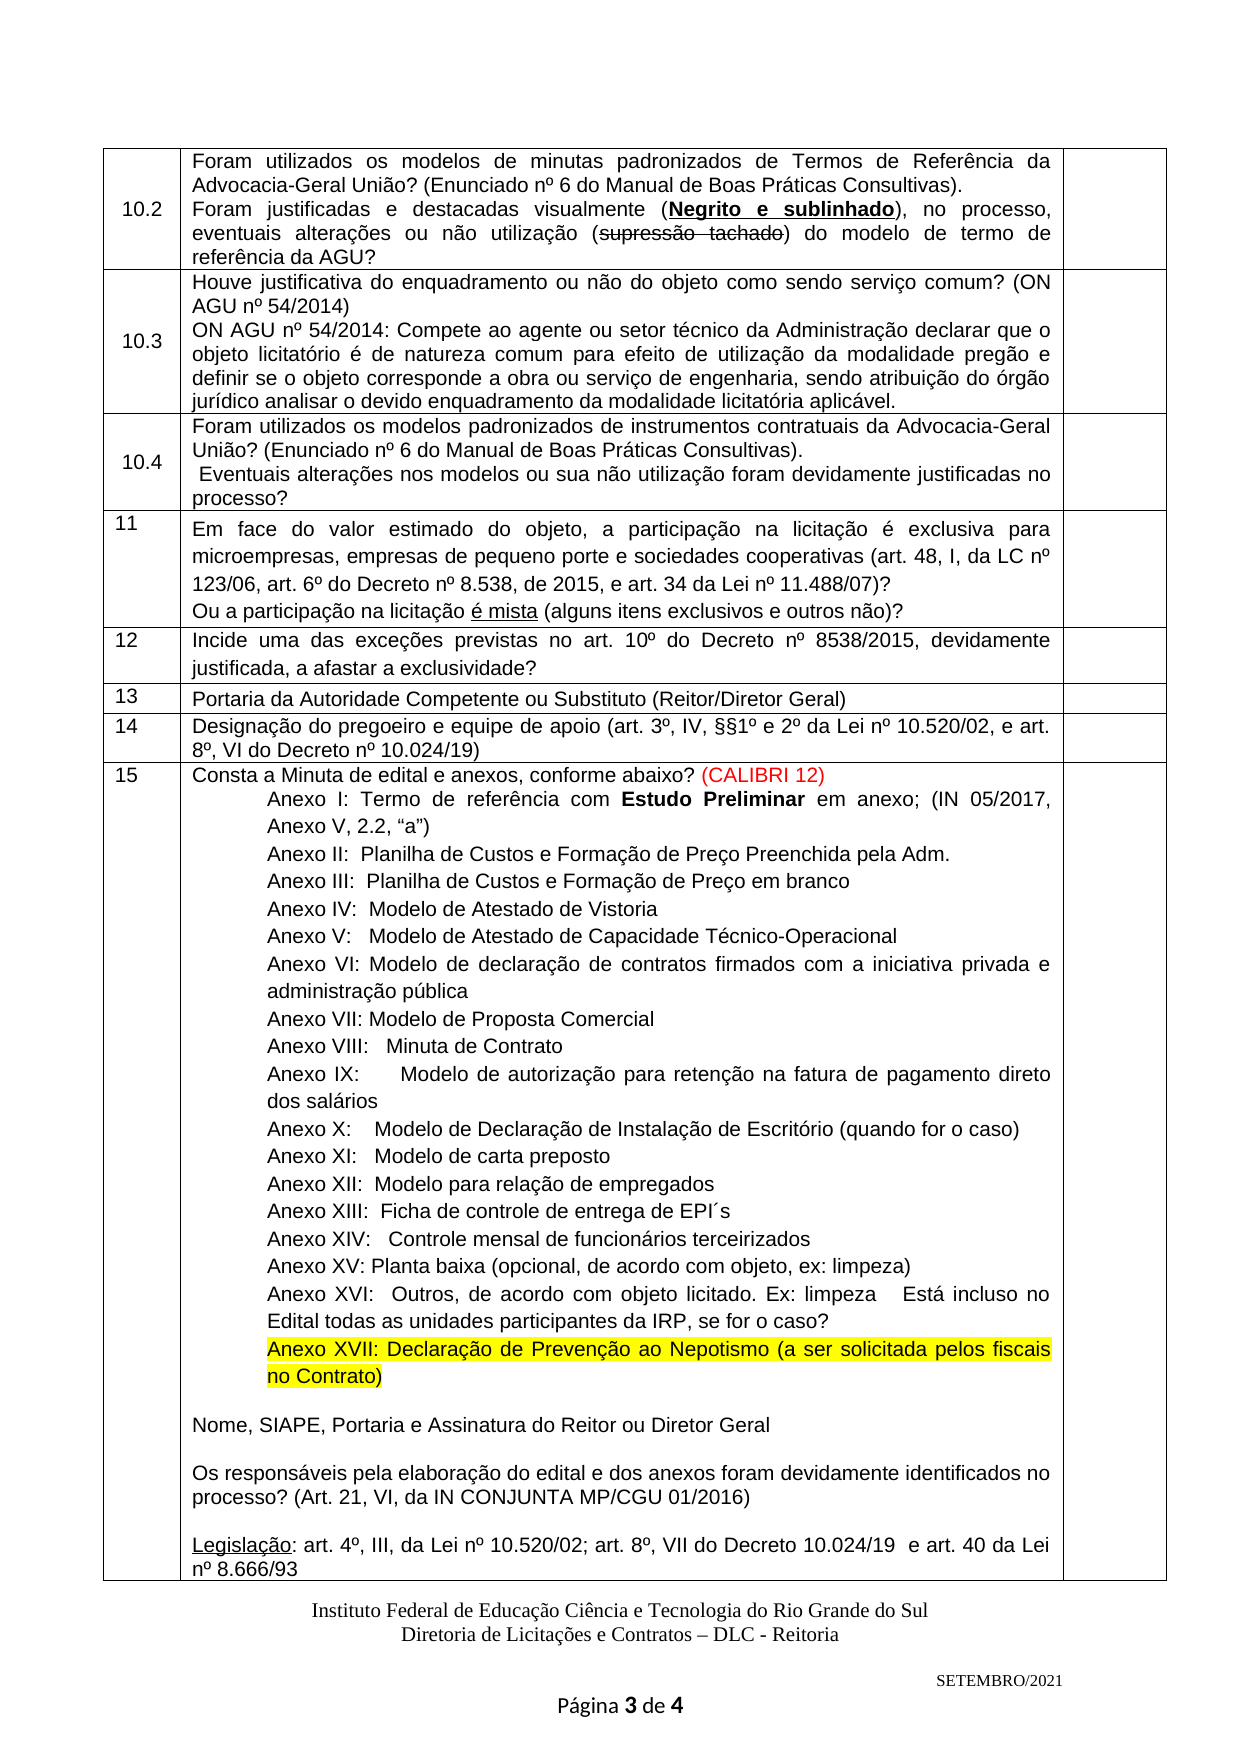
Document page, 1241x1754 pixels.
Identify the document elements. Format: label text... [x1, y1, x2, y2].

table_cell Em face do valor estimado do objeto, a participação na licitação é exclusiva para microempresas, empresas de pequeno porte e sociedades cooperativas (art. 48, I, da LC nº 123/06, art. 6º do Decreto nº 8.538, de 2015, e art. 34 da Lei nº 11.488/07)? Ou a participação na licitação é mista (alguns itens exclusivos e outros não)? [181, 511, 1063, 627]
table_cell 15 [104, 763, 180, 1580]
table_cell [1064, 628, 1166, 683]
table_cell [1064, 149, 1166, 268]
table_cell [1064, 270, 1166, 413]
table_cell Consta a Minuta de edital e anexos, conforme abaixo? (CALIBRI 12) Anexo I: Termo de referência com Estudo Preliminar em anexo; (IN 05/2017, Anexo V, 2.2, “a”) Anexo II: Planilha de Custos e Formação de Preço Preenchida pela Adm. Anexo III: Planilha de Custos e Formação de Preço em branco Anexo IV: Modelo de Atestado de Vistoria Anexo V: Modelo de Atestado de Capacidade Técnico-Operacional Anexo VI: Modelo de declaração de contratos firmados com a iniciativa privada e administração pública Anexo VII: Modelo de Proposta Comercial Anexo VIII: Minuta de Contrato Anexo IX: Modelo de autorização para retenção na fatura de pagamento direto dos salários Anexo X: Modelo de Declaração de Instalação de Escritório (quando for o caso) Anexo XI: Modelo de carta preposto Anexo XII: Modelo para relação de empregados Anexo XIII: Ficha de controle de entrega de EPI´s Anexo XIV: Controle mensal de funcionários terceirizados Anexo XV: Planta baixa (opcional, de acordo com objeto, ex: limpeza) Anexo XVI: Outros, de acordo com objeto licitado. Ex: limpeza Está incluso no Edital todas as unidades participantes da IRP, se for o caso? Anexo XVII: Declaração de Prevenção ao Nepotismo (a ser solicitada pelos fiscais no Contrato) Nome, SIAPE, Portaria e Assinatura do Reitor ou Diretor Geral Os responsáveis pela elaboração do edital e dos anexos foram devidamente identificados no processo? (Art. 21, VI, da IN CONJUNTA MP/CGU 01/2016) Legislação: art. 4º, III, da Lei nº 10.520/02; art. 8º, VII do Decreto 10.024/19 e art. 40 da Lei nº 8.666/93 [181, 763, 1063, 1580]
table_cell Incide uma das exceções previstas no art. 10º do Decreto nº 8538/2015, devidamente justificada, a afastar a exclusividade? [181, 628, 1063, 683]
table_cell 10.3 [104, 270, 180, 413]
table_cell 10.2 [104, 149, 180, 268]
table_cell [1064, 414, 1166, 510]
table_cell 11 [104, 511, 180, 627]
table_cell [1064, 684, 1166, 713]
table_cell 10.4 [104, 414, 180, 510]
table_cell [1064, 714, 1166, 762]
table_cell 13 [104, 684, 180, 713]
table_cell Foram utilizados os modelos de minutas padronizados de Termos de Referência da Advocacia-Geral União? (Enunciado nº 6 do Manual de Boas Práticas Consultivas). Foram justificadas e destacadas visualmente (Negrito e sublinhado), no processo, eventuais alterações ou não utilização (supressão tachado) do modelo de termo de referência da AGU? [181, 149, 1063, 268]
table_cell Foram utilizados os modelos padronizados de instrumentos contratuais da Advocacia-Geral União? (Enunciado nº 6 do Manual de Boas Práticas Consultivas). Eventuais alterações nos modelos ou sua não utilização foram devidamente justificadas no processo? [181, 414, 1063, 510]
table_cell Designação do pregoeiro e equipe de apoio (art. 3º, IV, §§1º e 2º da Lei nº 10.520/02, e art. 8º, VI do Decreto nº 10.024/19) [181, 714, 1063, 762]
table_cell [1064, 511, 1166, 627]
table_cell Houve justificativa do enquadramento ou não do objeto como sendo serviço comum? (ON AGU nº 54/2014) ON AGU nº 54/2014: Compete ao agente ou setor técnico da Administração declarar que o objeto licitatório é de natureza comum para efeito de utilização da modalidade pregão e definir se o objeto corresponde a obra ou serviço de engenharia, sendo atribuição do órgão jurídico analisar o devido enquadramento da modalidade licitatória aplicável. [181, 270, 1063, 413]
table_cell [1064, 763, 1166, 1580]
table_cell 14 [104, 714, 180, 762]
table_cell 12 [104, 628, 180, 683]
table_cell Portaria da Autoridade Competente ou Substituto (Reitor/Diretor Geral) [181, 684, 1063, 713]
